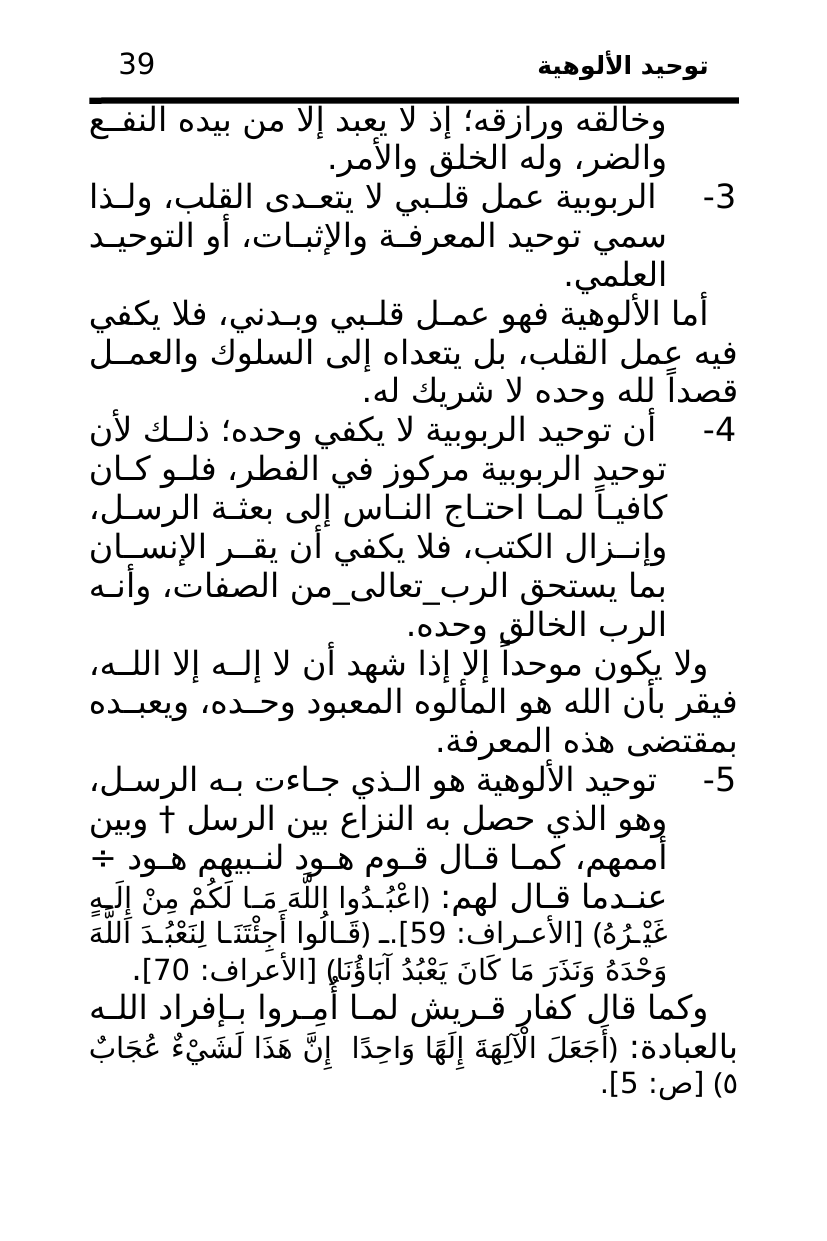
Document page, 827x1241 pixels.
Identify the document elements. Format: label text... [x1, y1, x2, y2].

text أما الألوهية فهو عمل قلبي وبدني، فلا يكفي فيه عمل القلب، بل يتعداه إلى السلوك والعمل قصداً لله وحده لا شريك له. [89, 294, 738, 411]
list أن توحيد الربوبية لا يكفي وحده؛ ذلك لأن توحيد الربوبية مركوز في الفطر، فلو كان كافياً لما احتاج الناس إلى بعثة الرسل، وإنزال الكتب، فلا يكفي أن يقر الإنسان بما يستحق الرب_تعالى_من الصفات، وأنه الرب الخالق وحده. [89, 411, 703, 644]
list الربوبية عمل قلبي لا يتعدى القلب، ولذا سمي توحيد المعرفة والإثبات، أو التوحيد العلمي. [89, 178, 703, 294]
list توحيد الألوهية هو الذي جاءت به الرسل، وهو الذي حصل به النزاع بين الرسل † وبين أممهم، كما قال قوم هود لنبيهم هود ÷ عندما قال لهم: ﴿اعْبُدُوا اللَّهَ مَا لَكُمْ مِنْ إِلَهٍ غَيْرُهُ﴾ [الأعراف: 59]. ﴿قَالُوا أَجِئْتَنَا لِنَعْبُدَ اللَّهَ وَحْدَهُ وَنَذَرَ مَا كَانَ يَعْبُدُ آبَاؤُنَا﴾ [الأعراف: 70]. [89, 761, 703, 989]
text وكما قال كفار قريش لما أُمِروا بإفراد الله بالعبادة: ﴿أَجَعَلَ الْآلِهَةَ إِلَهًا وَاحِدًا إِنَّ هَذَا لَشَيْءٌ عُجَابٌ٥﴾ [ص: 5]. [89, 989, 738, 1100]
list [89, 100, 703, 178]
text ولا يكون موحداً إلا إذا شهد أن لا إله إلا الله، فيقر بأن الله هو المألوه المعبود وحده، ويعبده بمقتضى هذه المعرفة. [89, 644, 738, 761]
